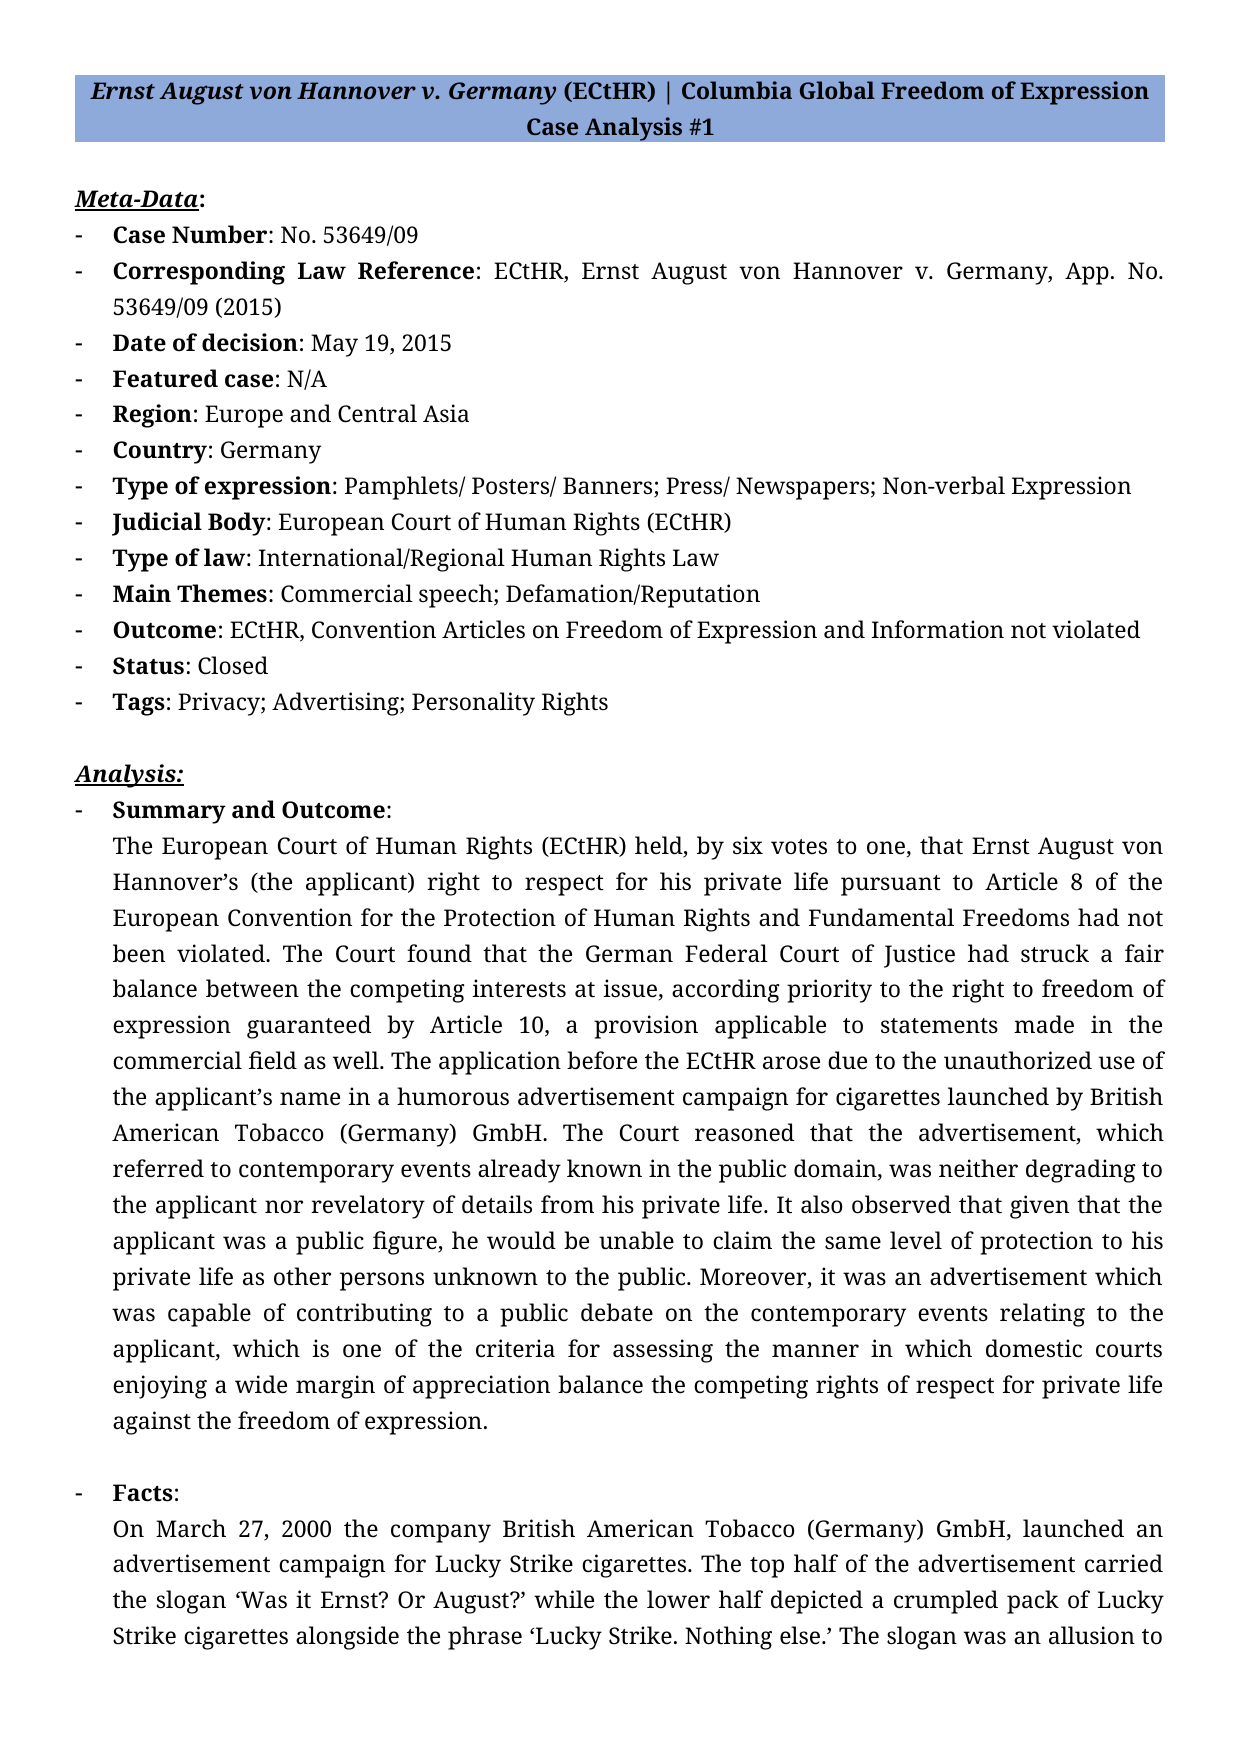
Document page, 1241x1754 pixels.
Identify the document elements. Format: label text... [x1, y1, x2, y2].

text Analysis: [75, 758, 1165, 789]
list Outcome: ECtHR, Convention Articles on Freedom of Expression and Information not violated [75, 614, 1165, 645]
list Tags: Privacy; Advertising; Personality Rights [75, 686, 1165, 717]
list Facts: [75, 1477, 1165, 1508]
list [112, 1512, 1165, 1652]
list Corresponding Law Reference: ECtHR, Ernst August von Hannover v. Germany, App. No. 53649/09 (2015) [75, 255, 1165, 322]
list Main Themes: Commercial speech; Defamation/Reputation [75, 578, 1165, 609]
list Region: Europe and Central Asia [75, 398, 1165, 430]
list Featured case: N/A [75, 362, 1165, 394]
list Country: Germany [75, 434, 1165, 466]
list Judicial Body: European Court of Human Rights (ECtHR) [75, 506, 1165, 537]
text Case Analysis #1 [75, 111, 1165, 142]
list Type of law: International/Regional Human Rights Law [75, 542, 1165, 573]
list The European Court of Human Rights (ECtHR) held, by six votes to one, that Ernst August von Hannover’s (the applicant) right to respect for his private life pursuant to Article 8 of the European Convention for the Protection of Human Rights and Fundamental Freedoms had not been violated. The Court found that the German Federal Court of Justice had struck a fair balance between the competing interests at issue, according priority to the right to freedom of expression guaranteed by Article 10, a provision applicable to statements made in the commercial field as well. The application before the ECtHR arose due to the unauthorized use of the applicant’s name in a humorous advertisement campaign for cigarettes launched by British American Tobacco (Germany) GmbH. The Court reasoned that the advertisement, which referred to contemporary events already known in the public domain, was neither degrading to the applicant nor revelatory of details from his private life. It also observed that given that the applicant was a public figure, he would be unable to claim the same level of protection to his private life as other persons unknown to the public. Moreover, it was an advertisement which was capable of contributing to a public debate on the contemporary events relating to the applicant, which is one of the criteria for assessing the manner in which domestic courts enjoying a wide margin of appreciation balance the competing rights of respect for private life against the freedom of expression. [112, 830, 1165, 1436]
list Case Number: No. 53649/09 [75, 219, 1165, 250]
list Summary and Outcome: [75, 794, 1165, 825]
list Date of decision: May 19, 2015 [75, 327, 1165, 358]
text Meta-Data: [75, 183, 1165, 214]
list Type of expression: Pamphlets/ Posters/ Banners; Press/ Newspapers; Non-verbal Expression [75, 470, 1165, 502]
text Ernst August von Hannover v. Germany (ECtHR) | Columbia Global Freedom of Expression [75, 75, 1165, 106]
list Status: Closed [75, 650, 1165, 681]
